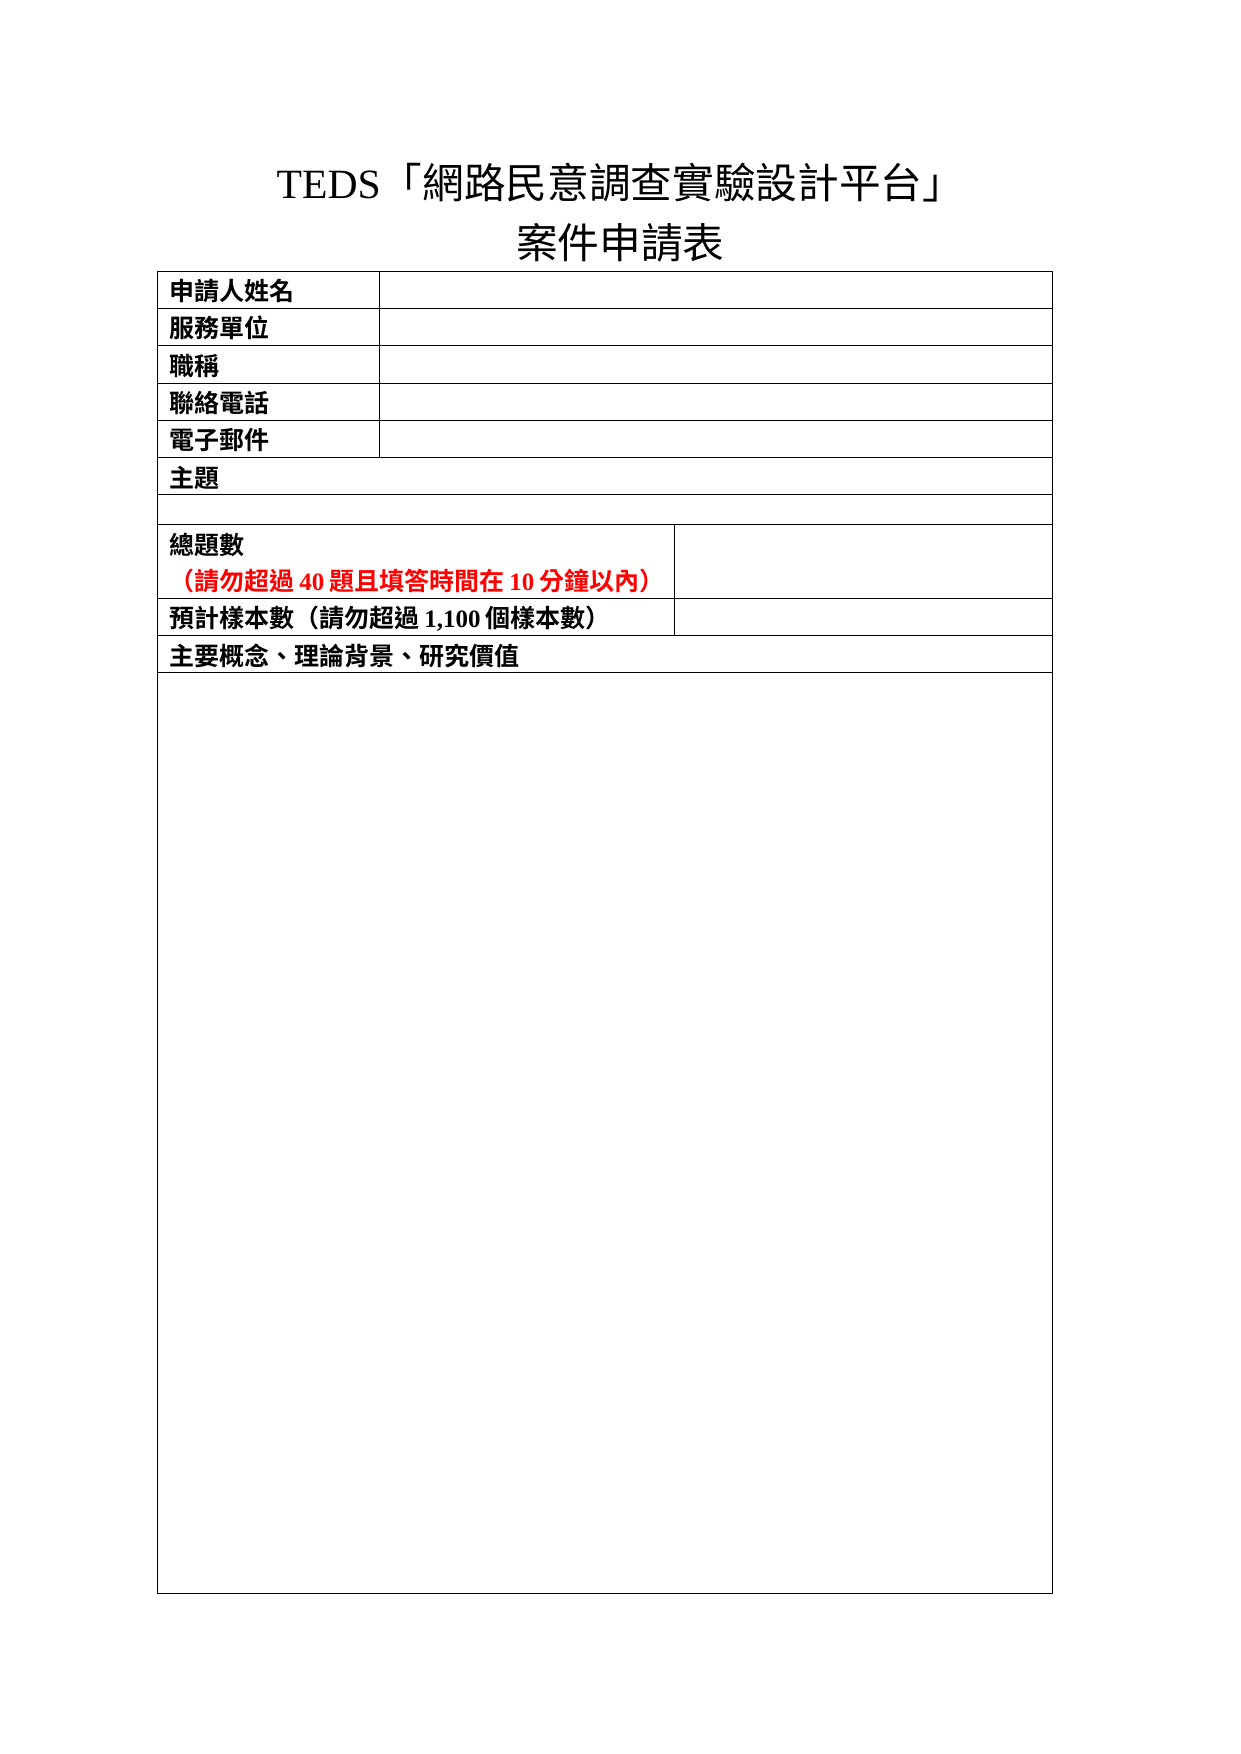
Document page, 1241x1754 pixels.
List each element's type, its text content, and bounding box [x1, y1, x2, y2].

table_cell [158, 673, 1052, 1593]
table_cell [380, 346, 1052, 382]
table_cell [380, 421, 1052, 457]
table_header 申請人姓名 [158, 272, 379, 308]
text 案件申請表 [187, 210, 1053, 271]
table_cell [380, 309, 1052, 345]
table_cell 職稱 [158, 346, 379, 382]
table_cell 主要概念、理論背景、研究價值 [158, 636, 1052, 672]
table_cell [158, 495, 1052, 524]
table_cell [675, 599, 1052, 635]
text TEDS「網路民意調查實驗設計平台」 [187, 150, 1053, 210]
table_cell [380, 384, 1052, 420]
table_header [380, 272, 1052, 308]
table_cell 總題數 （請勿超過40題且填答時間在10分鐘以內） [158, 525, 674, 598]
table_cell 聯絡電話 [158, 384, 379, 420]
table_cell 主題 [158, 458, 1052, 494]
table_cell [675, 525, 1052, 598]
table_cell 服務單位 [158, 309, 379, 345]
table_cell 電子郵件 [158, 421, 379, 457]
table_cell 預計樣本數（請勿超過1,100個樣本數） [158, 599, 674, 635]
